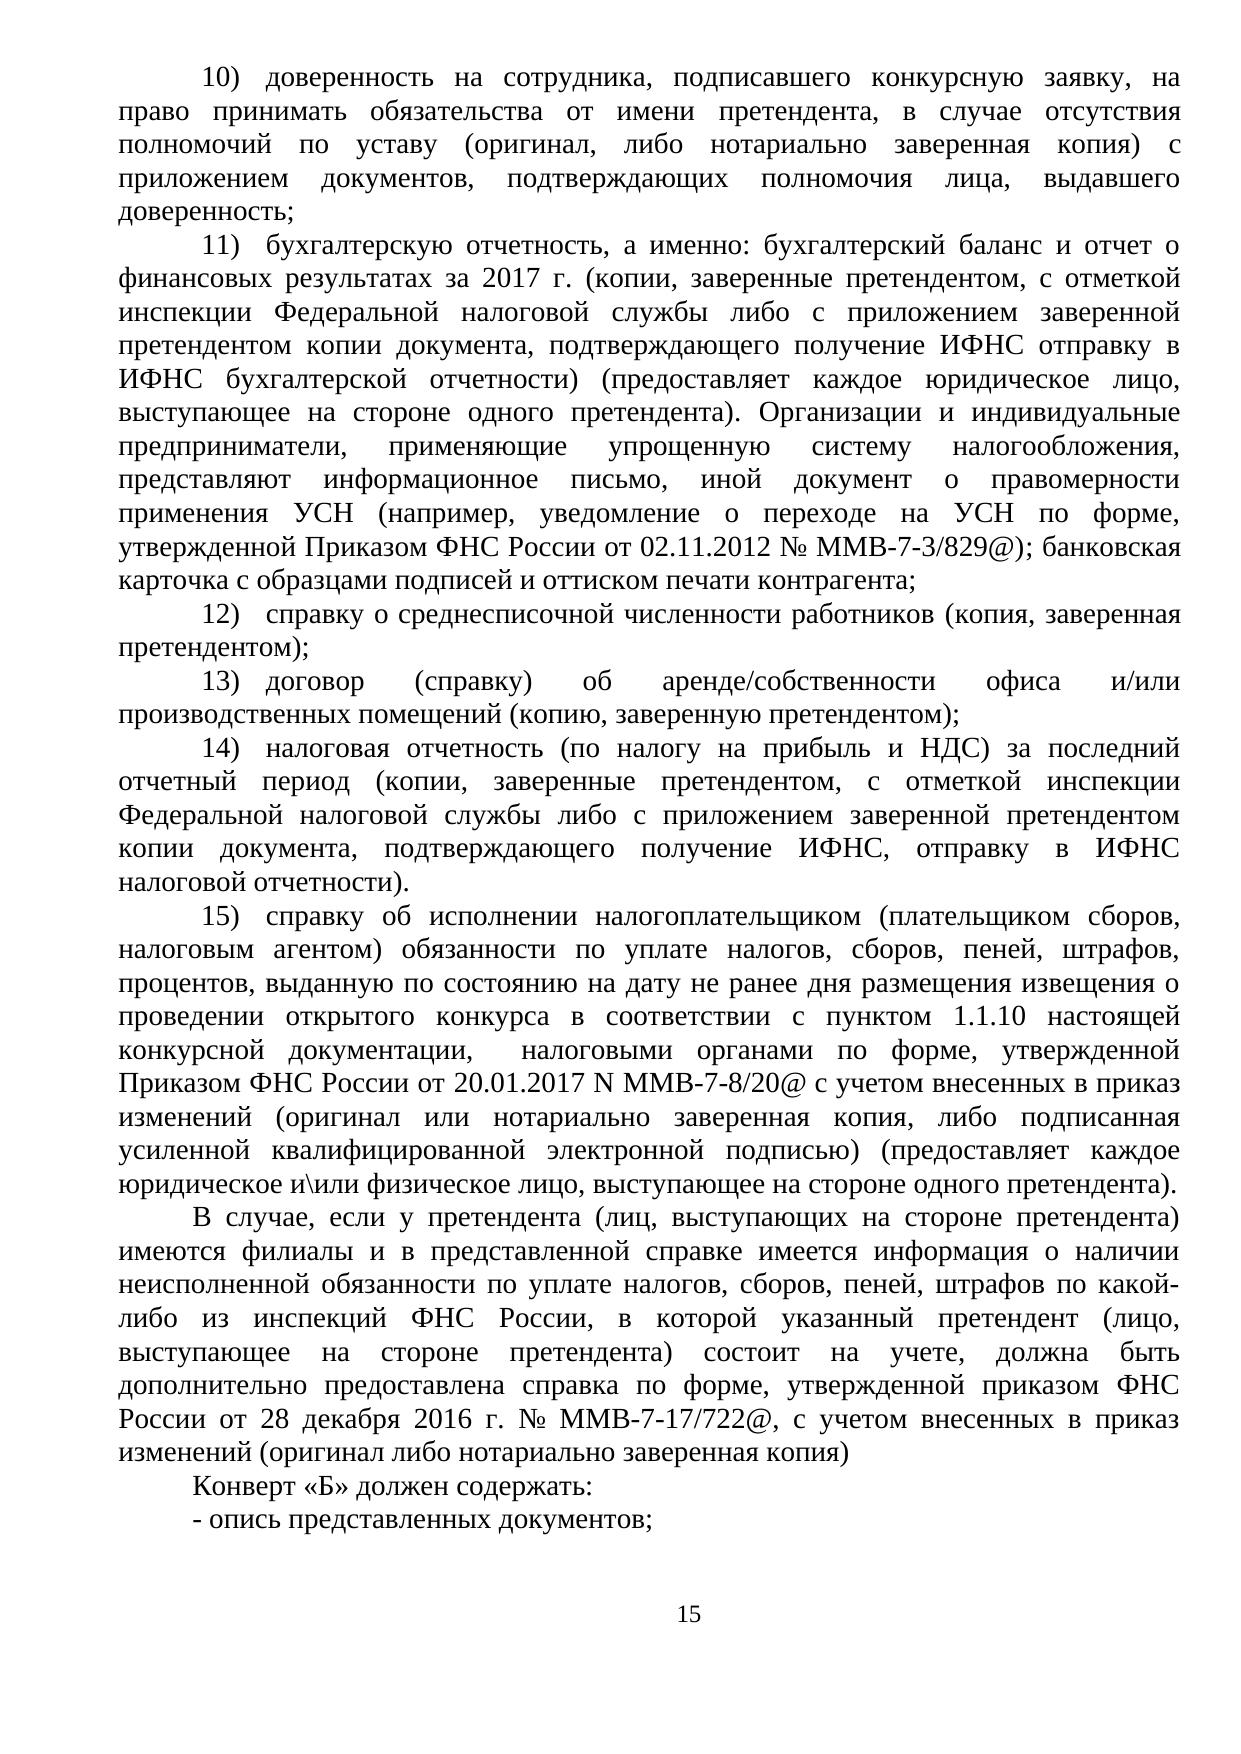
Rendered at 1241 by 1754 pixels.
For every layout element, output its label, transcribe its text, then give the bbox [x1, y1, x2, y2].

text - опись представленных документов; [118, 1501, 1181, 1535]
list справку о среднесписочной численности работников (копия, заверенная претендентом); [118, 596, 1181, 663]
list налоговая отчетность (по налогу на прибыль и НДС) за последний отчетный период (копии, заверенные претендентом, с отметкой инспекции Федеральной налоговой службы либо с приложением заверенной претендентом копии документа, подтверждающего получение ИФНС, отправку в ИФНС налоговой отчетности). [118, 730, 1181, 898]
text Конверт «Б» должен содержать: [118, 1468, 1181, 1501]
list справку об исполнении налогоплательщиком (плательщиком сборов, налоговым агентом) обязанности по уплате налогов, сборов, пеней, штрафов, процентов, выданную по состоянию на дату не ранее дня размещения извещения о проведении открытого конкурса в соответствии с пунктом 1.1.10 настоящей конкурсной документации, налоговыми органами по форме, утвержденной Приказом ФНС России от 20.01.2017 N ММВ-7-8/20@ с учетом внесенных в приказ изменений (оригинал или нотариально заверенная копия, либо подписанная усиленной квалифицированной электронной подписью) (предоставляет каждое юридическое и\или физическое лицо, выступающее на стороне одного претендента). [118, 898, 1181, 1199]
list бухгалтерскую отчетность, а именно: бухгалтерский баланс и отчет о финансовых результатах за 2017 г. (копии, заверенные претендентом, с отметкой инспекции Федеральной налоговой службы либо с приложением заверенной претендентом копии документа, подтверждающего получение ИФНС отправку в ИФНС бухгалтерской отчетности) (предоставляет каждое юридическое лицо, выступающее на стороне одного претендента). Организации и индивидуальные предприниматели, применяющие упрощенную систему налогообложения, представляют информационное письмо, иной документ о правомерности применения УСН (например, уведомление о переходе на УСН по форме, утвержденной Приказом ФНС России от 02.11.2012 № ММВ-7-3/829@); банковская карточка с образцами подписей и оттиском печати контрагента; [118, 227, 1181, 596]
text В случае, если у претендента (лиц, выступающих на стороне претендента) имеются филиалы и в представленной справке имеется информация о наличии неисполненной обязанности по уплате налогов, сборов, пеней, штрафов по какой-либо из инспекций ФНС России, в которой указанный претендент (лицо, выступающее на стороне претендента) состоит на учете, должна быть дополнительно предоставлена справка по форме, утвержденной приказом ФНС России от 28 декабря 2016 г. № ММВ-7-17/722@, с учетом внесенных в приказ изменений (оригинал либо нотариально заверенная копия) [118, 1199, 1181, 1468]
list доверенность на сотрудника, подписавшего конкурсную заявку, на право принимать обязательства от имени претендента, в случае отсутствия полномочий по уставу (оригинал, либо нотариально заверенная копия) с приложением документов, подтверждающих полномочия лица, выдавшего доверенность; [118, 59, 1181, 227]
list договор (справку) об аренде/собственности офиса и/или производственных помещений (копию, заверенную претендентом); [118, 663, 1181, 730]
